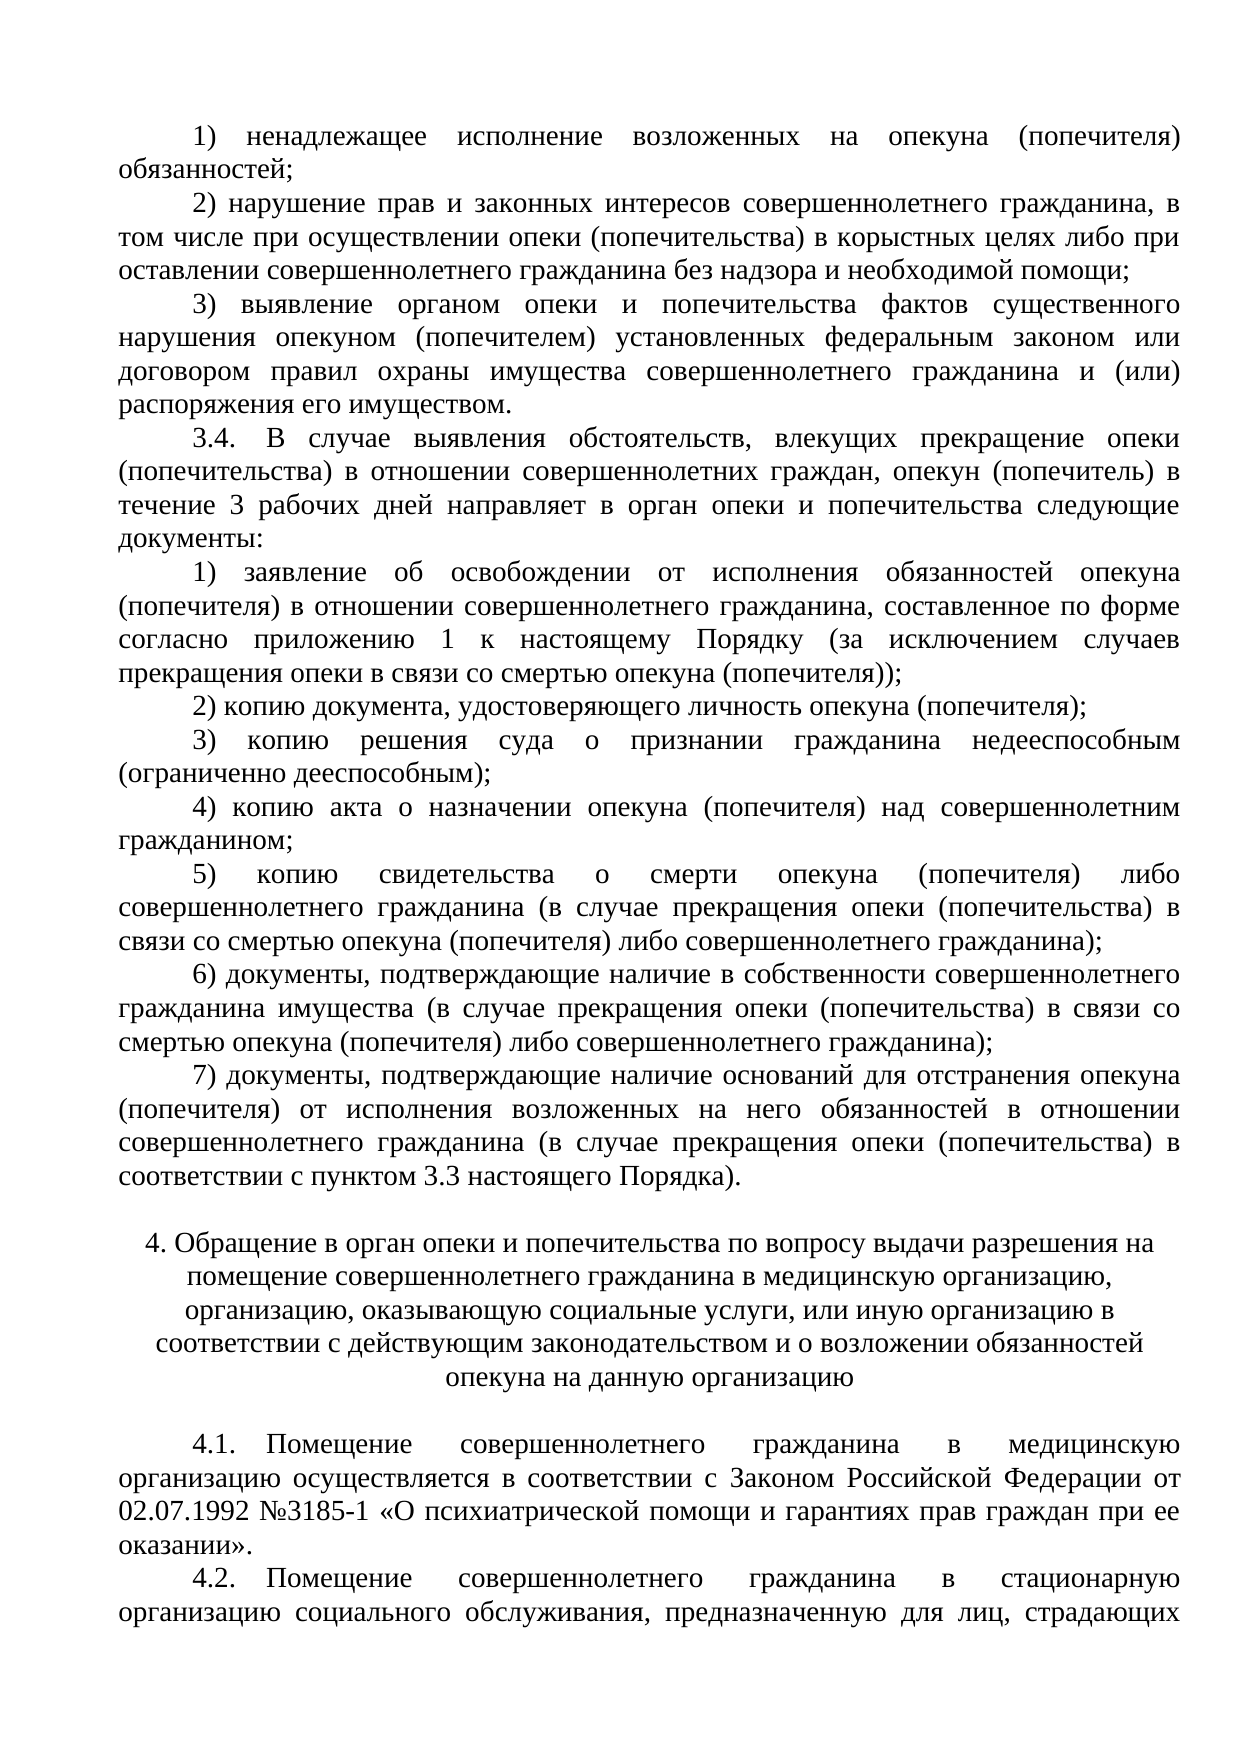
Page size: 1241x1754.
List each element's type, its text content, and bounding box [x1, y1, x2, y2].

text 7) документы, подтверждающие наличие оснований для отстранения опекуна (попечителя) от исполнения возложенных на него обязанностей в отношении совершеннолетнего гражданина (в случае прекращения опеки (попечительства) в соответствии с пунктом 3.3 настоящего Порядка). [118, 1057, 1181, 1191]
text 3.4. В случае выявления обстоятельств, влекущих прекращение опеки (попечительства) в отношении совершеннолетних граждан, опекун (попечитель) в течение 3 рабочих дней направляет в орган опеки и попечительства следующие документы: [118, 420, 1181, 554]
text 2) нарушение прав и законных интересов совершеннолетнего гражданина, в том числе при осуществлении опеки (попечительства) в корыстных целях либо при оставлении совершеннолетнего гражданина без надзора и необходимой помощи; [118, 185, 1181, 286]
text 6) документы, подтверждающие наличие в собственности совершеннолетнего гражданина имущества (в случае прекращения опеки (попечительства) в связи со смертью опекуна (попечителя) либо совершеннолетнего гражданина); [118, 957, 1181, 1057]
text 3) выявление органом опеки и попечительства фактов существенного нарушения опекуном (попечителем) установленных федеральным законом или договором правил охраны имущества совершеннолетнего гражданина и (или) распоряжения его имуществом. [118, 286, 1181, 420]
text 3) копию решения суда о признании гражданина недееспособным (ограниченно дееспособным); [118, 722, 1181, 789]
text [118, 1560, 1181, 1627]
text 4.1. Помещение совершеннолетнего гражданина в медицинскую организацию осуществляется в соответствии с Законом Российской Федерации от 02.07.1992 №3185-1 «О психиатрической помощи и гарантиях прав граждан при ее оказании». [118, 1426, 1181, 1560]
text 4. Обращение в орган опеки и попечительства по вопросу выдачи разрешения на помещение совершеннолетнего гражданина в медицинскую организацию, организацию, оказывающую социальные услуги, или иную организацию в соответствии с действующим законодательством и о возложении обязанностей опекуна на данную организацию [118, 1225, 1181, 1393]
text 1) ненадлежащее исполнение возложенных на опекуна (попечителя) обязанностей; [118, 118, 1181, 185]
text 1) заявление об освобождении от исполнения обязанностей опекуна (попечителя) в отношении совершеннолетнего гражданина, составленное по форме согласно приложению 1 к настоящему Порядку (за исключением случаев прекращения опеки в связи со смертью опекуна (попечителя)); [118, 554, 1181, 688]
text 2) копию документа, удостоверяющего личность опекуна (попечителя); [118, 688, 1181, 722]
text 5) копию свидетельства о смерти опекуна (попечителя) либо совершеннолетнего гражданина (в случае прекращения опеки (попечительства) в связи со смертью опекуна (попечителя) либо совершеннолетнего гражданина); [118, 856, 1181, 957]
text 4) копию акта о назначении опекуна (попечителя) над совершеннолетним гражданином; [118, 789, 1181, 856]
